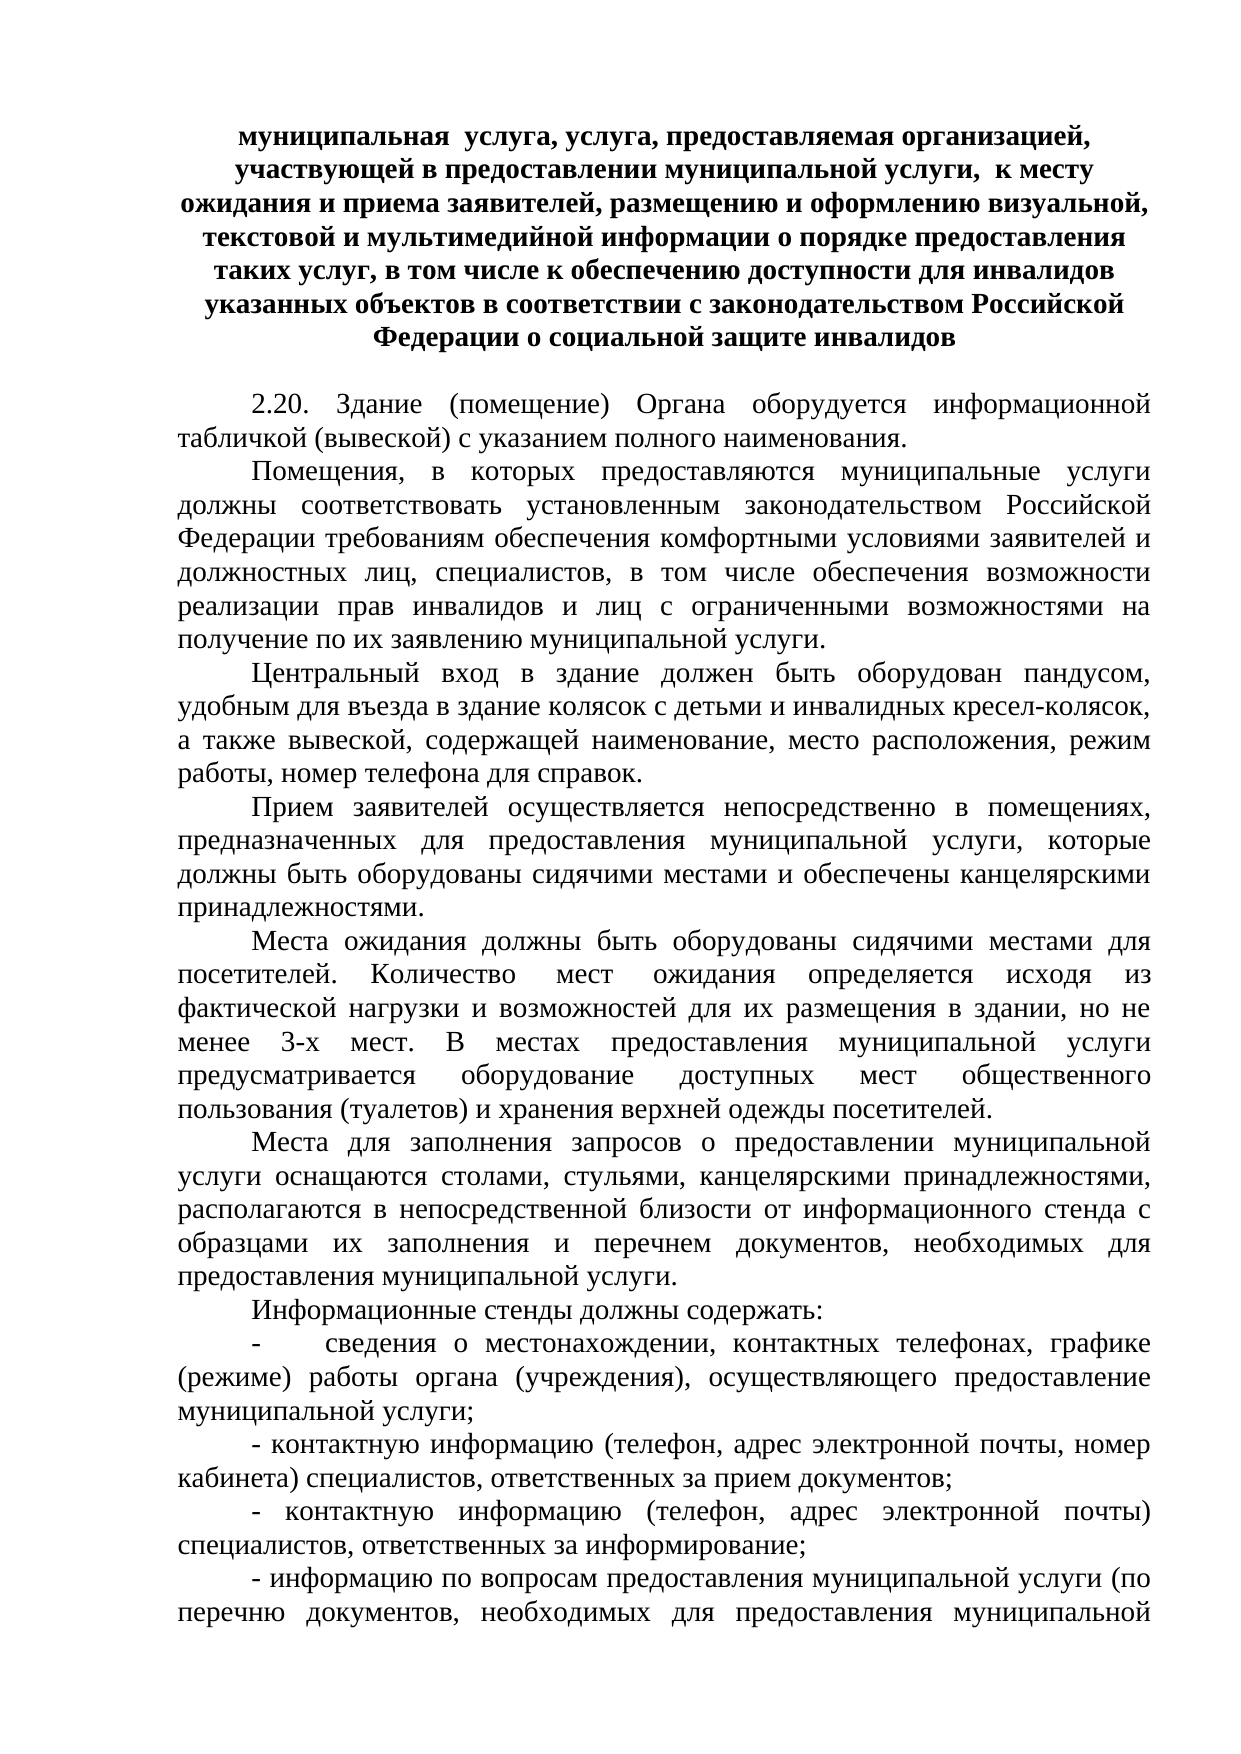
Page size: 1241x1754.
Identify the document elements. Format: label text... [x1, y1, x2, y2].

text Прием заявителей осуществляется непосредственно в помещениях, предназначенных для предоставления муниципальной услуги, которые должны быть оборудованы сидячими местами и обеспечены канцелярскими принадлежностями. [177, 789, 1152, 923]
text - контактную информацию (телефон, адрес электронной почты, номер кабинета) специалистов, ответственных за прием документов; [177, 1426, 1152, 1493]
list сведения о местонахождении, контактных телефонах, графике (режиме) работы органа (учреждения), осуществляющего предоставление муниципальной услуги; [177, 1326, 1152, 1426]
text Центральный вход в здание должен быть оборудован пандусом, удобным для въезда в здание колясок с детьми и инвалидных кресел-колясок, а также вывеской, содержащей наименование, место расположения, режим работы, номер телефона для справок. [177, 655, 1152, 789]
text 2.20. Здание (помещение) Органа оборудуется информационной табличкой (вывеской) с указанием полного наименования. [177, 386, 1152, 453]
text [177, 118, 1152, 353]
text - контактную информацию (телефон, адрес электронной почты) специалистов, ответственных за информирование; [177, 1493, 1152, 1560]
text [177, 1560, 1152, 1627]
text Места для заполнения запросов о предоставлении муниципальной услуги оснащаются столами, стульями, канцелярскими принадлежностями, располагаются в непосредственной близости от информационного стенда с образцами их заполнения и перечнем документов, необходимых для предоставления муниципальной услуги. [177, 1124, 1152, 1292]
text Места ожидания должны быть оборудованы сидячими местами для посетителей. Количество мест ожидания определяется исходя из фактической нагрузки и возможностей для их размещения в здании, но не менее 3-х мест. В местах предоставления муниципальной услуги предусматривается оборудование доступных мест общественного пользования (туалетов) и хранения верхней одежды посетителей. [177, 923, 1152, 1124]
text Информационные стенды должны содержать: [177, 1292, 1152, 1326]
text Помещения, в которых предоставляются муниципальные услуги должны соответствовать установленным законодательством Российской Федерации требованиям обеспечения комфортными условиями заявителей и должностных лиц, специалистов, в том числе обеспечения возможности реализации прав инвалидов и лиц с ограниченными возможностями на получение по их заявлению муниципальной услуги. [177, 453, 1152, 655]
